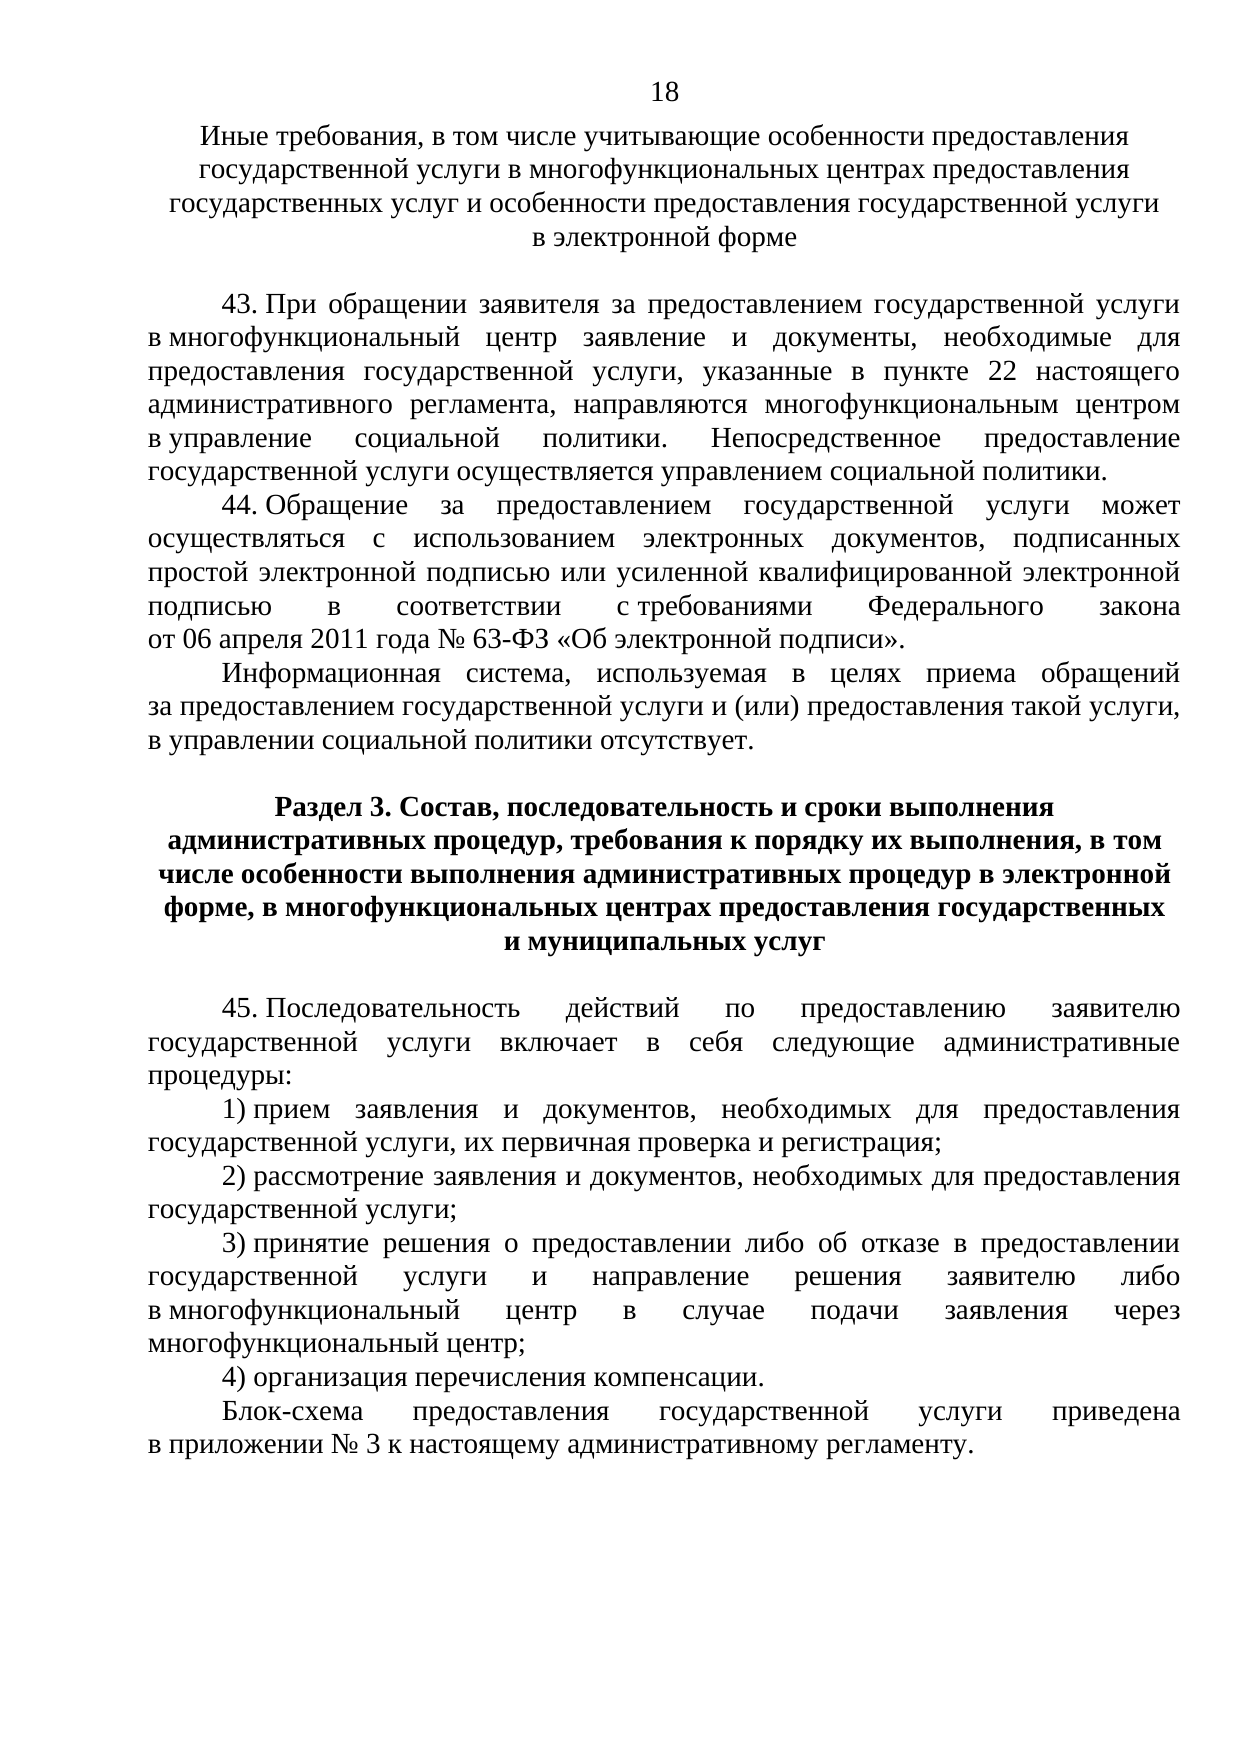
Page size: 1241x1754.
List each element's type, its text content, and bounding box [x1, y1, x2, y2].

text 3) принятие решения о предоставлении либо об отказе в предоставлении государственной услуги и направление решения заявителю либо в многофункциональный центр в случае подачи заявления через многофункциональный центр; [148, 1225, 1181, 1359]
text Иные требования, в том числе учитывающие особенности предоставления государственной услуги в многофункциональных центрах предоставления государственных услуг и особенности предоставления государственной услуги в электронной форме [148, 118, 1181, 252]
text Блок-схема предоставления государственной услуги приведена в приложении № 3 к настоящему административному регламенту. [148, 1393, 1181, 1460]
text Раздел 3. Состав, последовательность и сроки выполнения административных процедур, требования к порядку их выполнения, в том числе особенности выполнения административных процедур в электронной форме, в многофункциональных центрах предоставления государственных и муниципальных услуг [148, 789, 1181, 957]
text 43. При обращении заявителя за предоставлением государственной услуги в многофункциональный центр заявление и документы, необходимые для предоставления государственной услуги, указанные в пункте 22 настоящего административного регламента, направляются многофункциональным центром в управление социальной политики. Непосредственное предоставление государственной услуги осуществляется управлением социальной политики. [148, 286, 1181, 487]
text Информационная система, используемая в целях приема обращений за предоставлением государственной услуги и (или) предоставления такой услуги, в управлении социальной политики отсутствует. [148, 655, 1181, 755]
text 4) организация перечисления компенсации. [148, 1359, 1181, 1393]
text 1) прием заявления и документов, необходимых для предоставления государственной услуги, их первичная проверка и регистрация; [148, 1091, 1181, 1158]
text 44. Обращение за предоставлением государственной услуги может осуществляться с использованием электронных документов, подписанных простой электронной подписью или усиленной квалифицированной электронной подписью в соответствии с требованиями Федерального закона от 06 апреля 2011 года № 63-ФЗ «Об электронной подписи». [148, 487, 1181, 655]
text 2) рассмотрение заявления и документов, необходимых для предоставления государственной услуги; [148, 1158, 1181, 1225]
text 45. Последовательность действий по предоставлению заявителю государственной услуги включает в себя следующие административные процедуры: [148, 990, 1181, 1091]
